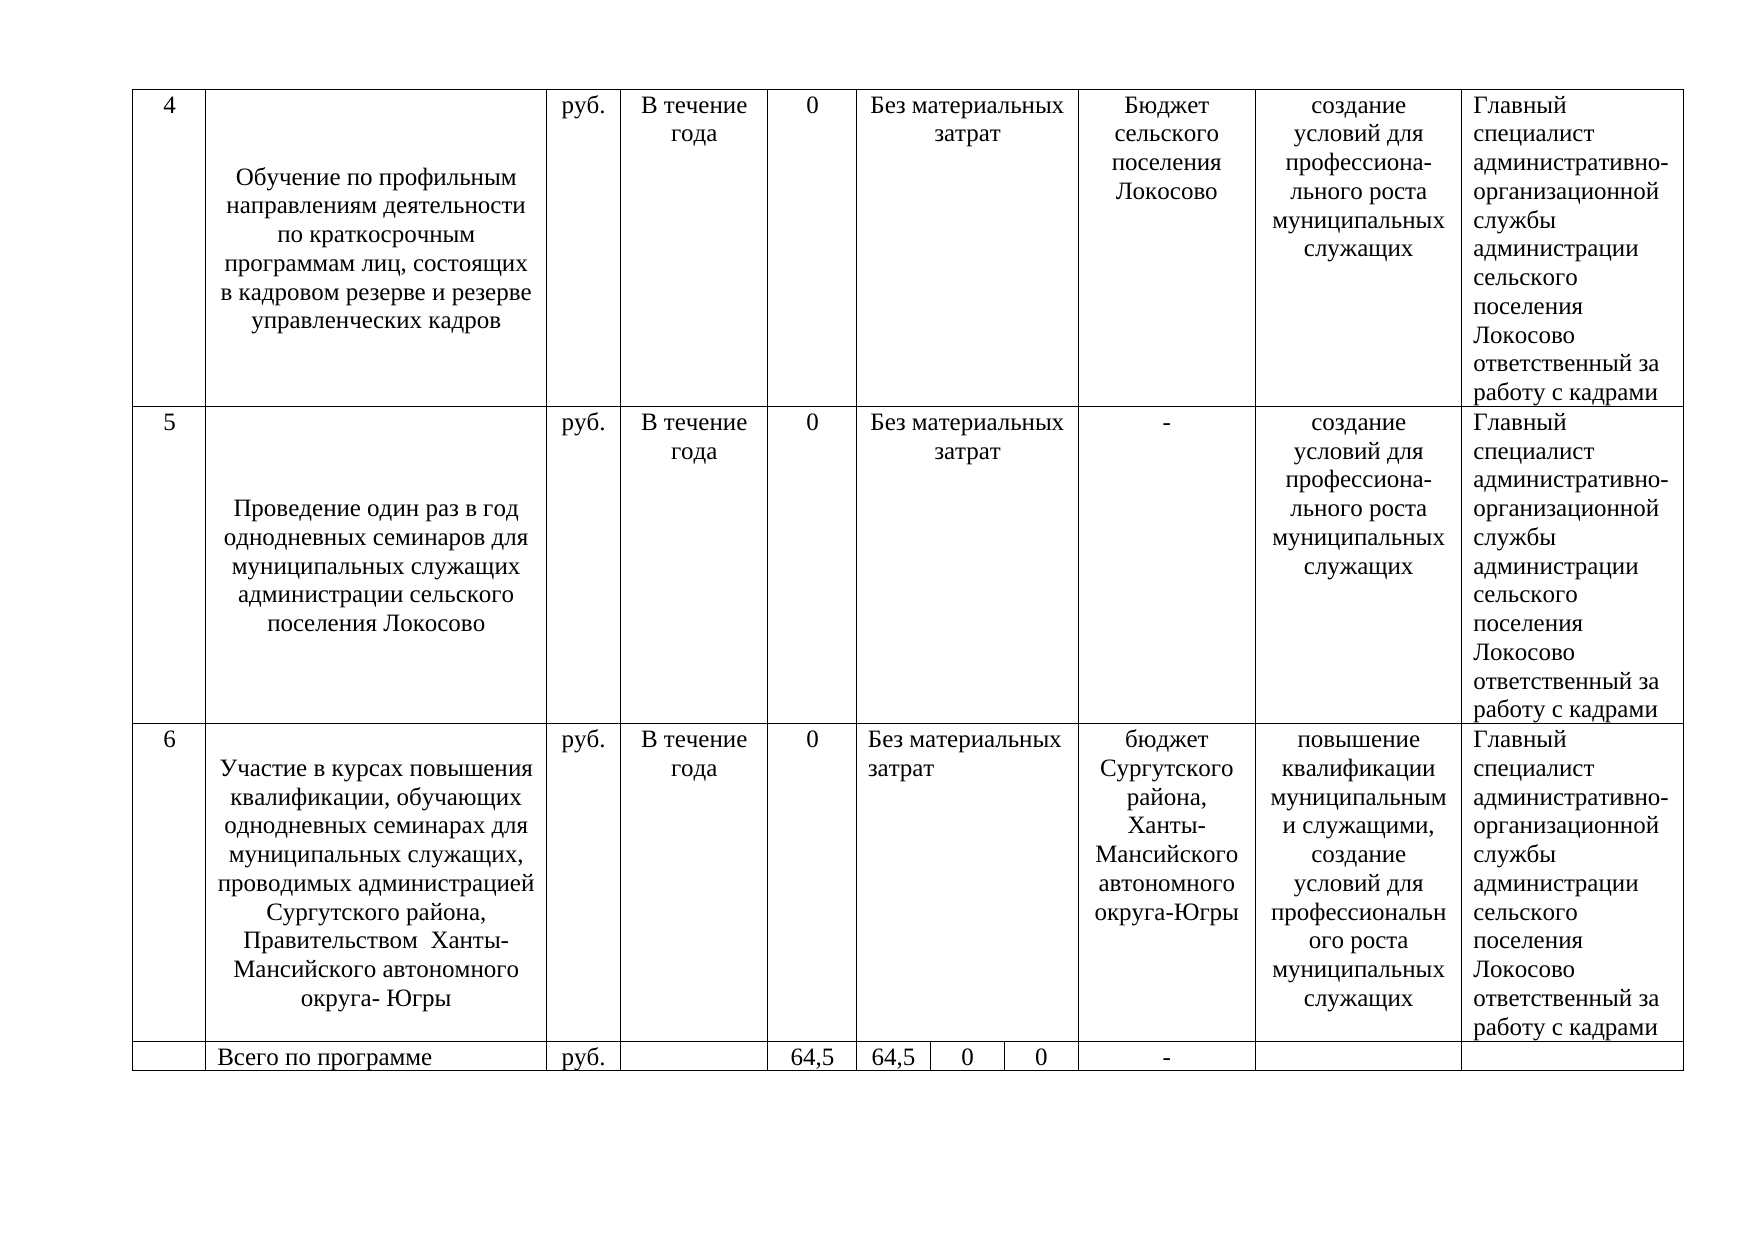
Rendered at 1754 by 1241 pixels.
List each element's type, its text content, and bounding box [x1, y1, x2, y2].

table_cell Участие в курсах повышения квалификации, обучающих однодневных семинарах для муниципальных служащих, проводимых администрацией Сургутского района, Правительством Ханты-Мансийского автономного округа- Югры [206, 724, 546, 1041]
table_cell 0 [931, 1042, 1004, 1070]
table_cell В течение года [621, 90, 767, 406]
table_cell [133, 1042, 205, 1070]
table_cell [621, 1042, 767, 1070]
table_cell [1256, 1042, 1461, 1070]
table_cell 6 [133, 724, 205, 1041]
table_cell 0 [768, 407, 856, 723]
table_cell 64,5 [857, 1042, 930, 1070]
table_cell - [1079, 407, 1255, 723]
table_cell В течение года [621, 407, 767, 723]
table_cell Без материальных затрат [857, 407, 1078, 723]
table_cell создание условий для профессиона-льного роста муниципальных служащих [1256, 90, 1461, 406]
table_cell Главный специалист административно-организационной службы администрации сельского поселения Локосово ответственный за работу с кадрами [1462, 407, 1683, 723]
table_cell Проведение один раз в год однодневных семинаров для муниципальных служащих администрации сельского поселения Локосово [206, 407, 546, 723]
table_cell Без материальных затрат [857, 724, 1078, 1041]
table_cell бюджет Сургутского района, Ханты-Мансийского автономного округа-Югры [1079, 724, 1255, 1041]
table_cell [1462, 1042, 1683, 1070]
table_cell руб. [547, 407, 620, 723]
table_cell 4 [133, 90, 205, 406]
table_cell создание условий для профессиона-льного роста муниципальных служащих [1256, 407, 1461, 723]
table_cell Без материальных затрат [857, 90, 1078, 406]
table_cell 64,5 [768, 1042, 856, 1070]
table_cell руб. [547, 1042, 620, 1070]
table_cell Главный специалист административно-организационной службы администрации сельского поселения Локосово ответственный за работу с кадрами [1462, 724, 1683, 1041]
table_cell руб. [547, 724, 620, 1041]
table_cell 0 [768, 724, 856, 1041]
table_cell Всего по программе [206, 1042, 546, 1070]
table_cell В течение года [621, 724, 767, 1041]
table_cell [1462, 90, 1683, 406]
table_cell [1079, 90, 1255, 406]
table_cell 5 [133, 407, 205, 723]
table_cell Обучение по профильным направлениям деятельности по краткосрочным программам лиц, состоящих в кадровом резерве и резерве управленческих кадров [206, 90, 546, 406]
table_cell 0 [1005, 1042, 1078, 1070]
table_cell 0 [768, 90, 856, 406]
table_cell руб. [547, 90, 620, 406]
table_cell повышение квалификации муниципальными служащими, создание условий для профессионального роста муниципальных служащих [1256, 724, 1461, 1041]
table_cell - [1079, 1042, 1255, 1070]
